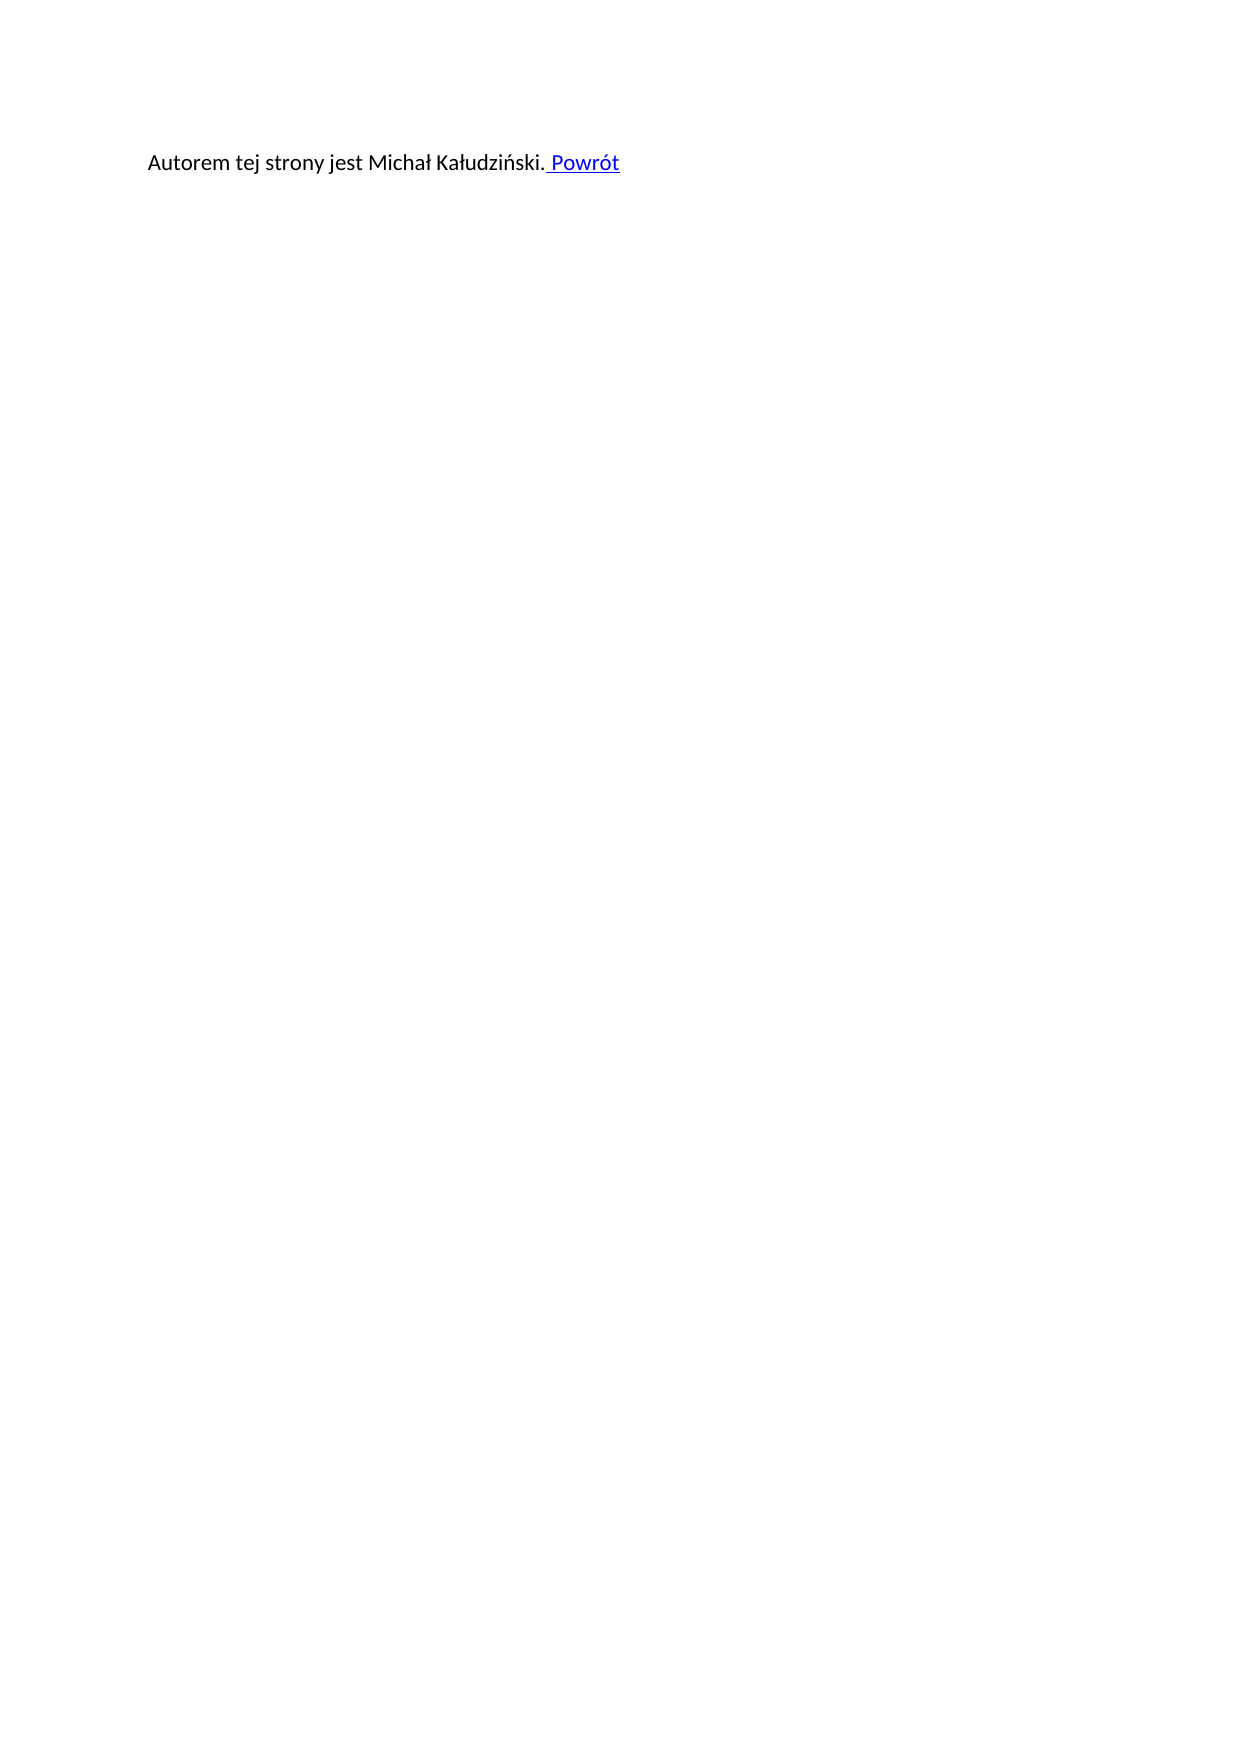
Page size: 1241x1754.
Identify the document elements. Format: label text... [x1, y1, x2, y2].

text Autorem tej strony jest Michał Kałudziński. Powrót [148, 148, 1093, 176]
